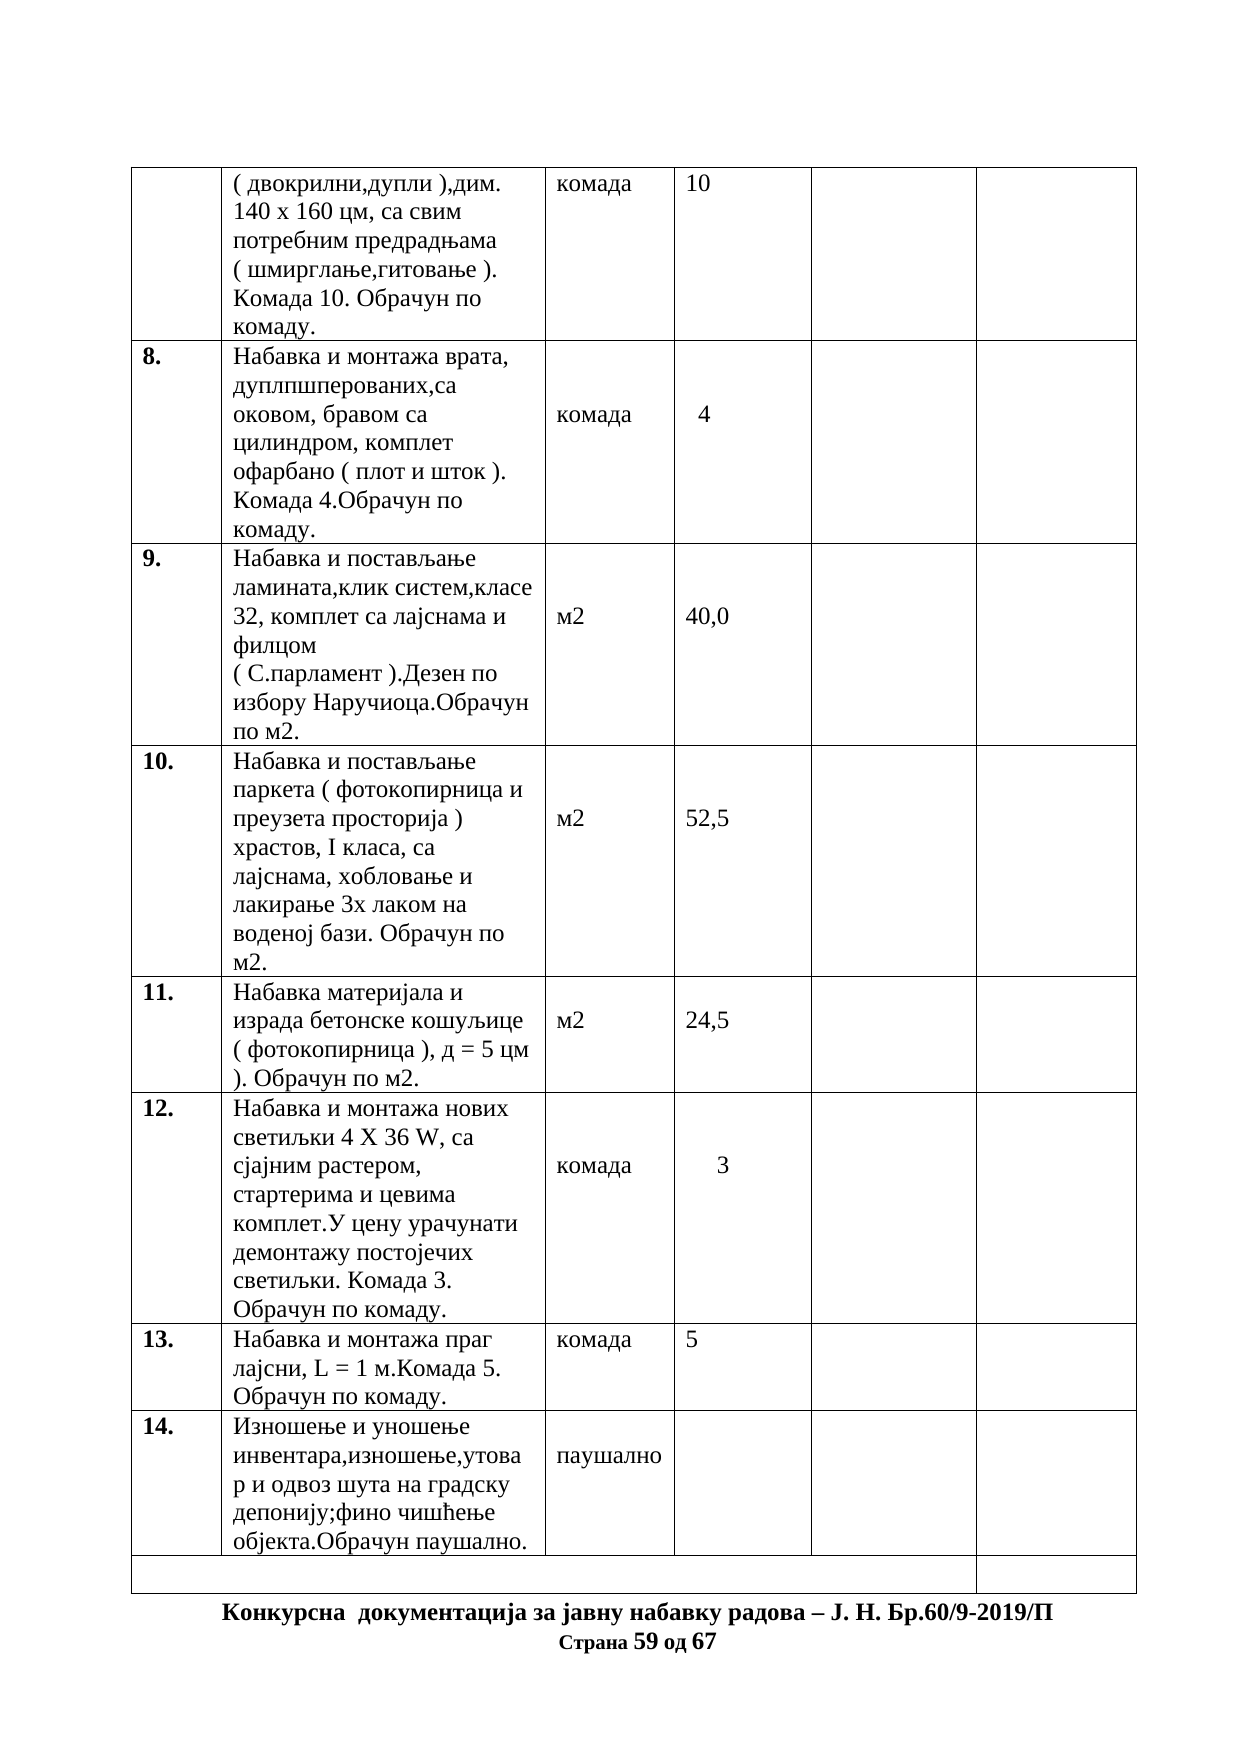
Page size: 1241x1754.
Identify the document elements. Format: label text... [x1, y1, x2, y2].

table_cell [132, 1556, 976, 1592]
table_cell [675, 1411, 811, 1555]
table_cell 12. [132, 1093, 221, 1323]
table_cell 24,5 [675, 977, 811, 1092]
table_cell Набавка и монтажа праг лајсни, L = 1 м.Комада 5. Обрачун по комаду. [222, 1324, 545, 1410]
table_cell [977, 168, 1136, 340]
table_cell 13. [132, 1324, 221, 1410]
table_cell [812, 1411, 976, 1555]
table_cell 3 [675, 1093, 811, 1323]
table_cell [812, 977, 976, 1092]
table_cell [977, 1411, 1136, 1555]
table_cell м2 [546, 977, 674, 1092]
table_cell [977, 1324, 1136, 1410]
table_cell [812, 1324, 976, 1410]
table_cell 10 [675, 168, 811, 340]
table_cell Набавка и монтажа врата, дуплпшперованих,са оковом, бравом са цилиндром, комплет офарбано ( плот и шток ). Комада 4.Обрачун по комаду. [222, 341, 545, 542]
table_cell 7. [132, 168, 221, 340]
table_cell Набавка и постављање паркета ( фотокопирница и преузета просторија ) храстов, I класа, са лајснама, хобловање и лакирање 3x лаком на воденој бази. Обрачун по м2. [222, 746, 545, 976]
table_cell Набавка и монтажа нових светиљки 4 X 36 W, са сјајним растером, стартерима и цевима комплет.У цену урачунати демонтажу постојечих светиљки. Комада 3. Обрачун по комаду. [222, 1093, 545, 1323]
table_cell [977, 746, 1136, 976]
table_cell [812, 1093, 976, 1323]
table_cell Набавка материјала и израда бетонске кошуљице ( фотокопирница ), д = 5 цм ). Обрачун по м2. [222, 977, 545, 1092]
table_cell [977, 977, 1136, 1092]
table_cell [812, 168, 976, 340]
table_cell 11. [132, 977, 221, 1092]
table_cell [977, 341, 1136, 542]
table_cell Набавка и постављање ламината,клик систем,класе 32, комплет са лајснама и филцом ( С.парламент ).Дезен по избору Наручиоца.Обрачун по м2. [222, 544, 545, 745]
table_cell [977, 1556, 1136, 1592]
table_cell 40,0 [675, 544, 811, 745]
table_cell 10. [132, 746, 221, 976]
table_cell 5 [675, 1324, 811, 1410]
table_cell [812, 544, 976, 745]
table_cell [977, 544, 1136, 745]
table_cell [812, 746, 976, 976]
table_cell паушално [546, 1411, 674, 1555]
table_cell 14. [132, 1411, 221, 1555]
table_cell 4 [675, 341, 811, 542]
table_cell комада [546, 1324, 674, 1410]
table_cell комада [546, 1093, 674, 1323]
table_cell [812, 341, 976, 542]
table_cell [222, 168, 545, 340]
table_cell 8. [132, 341, 221, 542]
table_cell [977, 1093, 1136, 1323]
table_cell комада [546, 168, 674, 340]
table_cell 9. [132, 544, 221, 745]
table_cell м2 [546, 746, 674, 976]
table_cell комада [546, 341, 674, 542]
table_cell 52,5 [675, 746, 811, 976]
table_cell м2 [546, 544, 674, 745]
table_cell Изношење и уношење инвентара,изношење,утовар и одвоз шута на градску депонију;фино чишћење објекта.Обрачун паушално. [222, 1411, 545, 1555]
